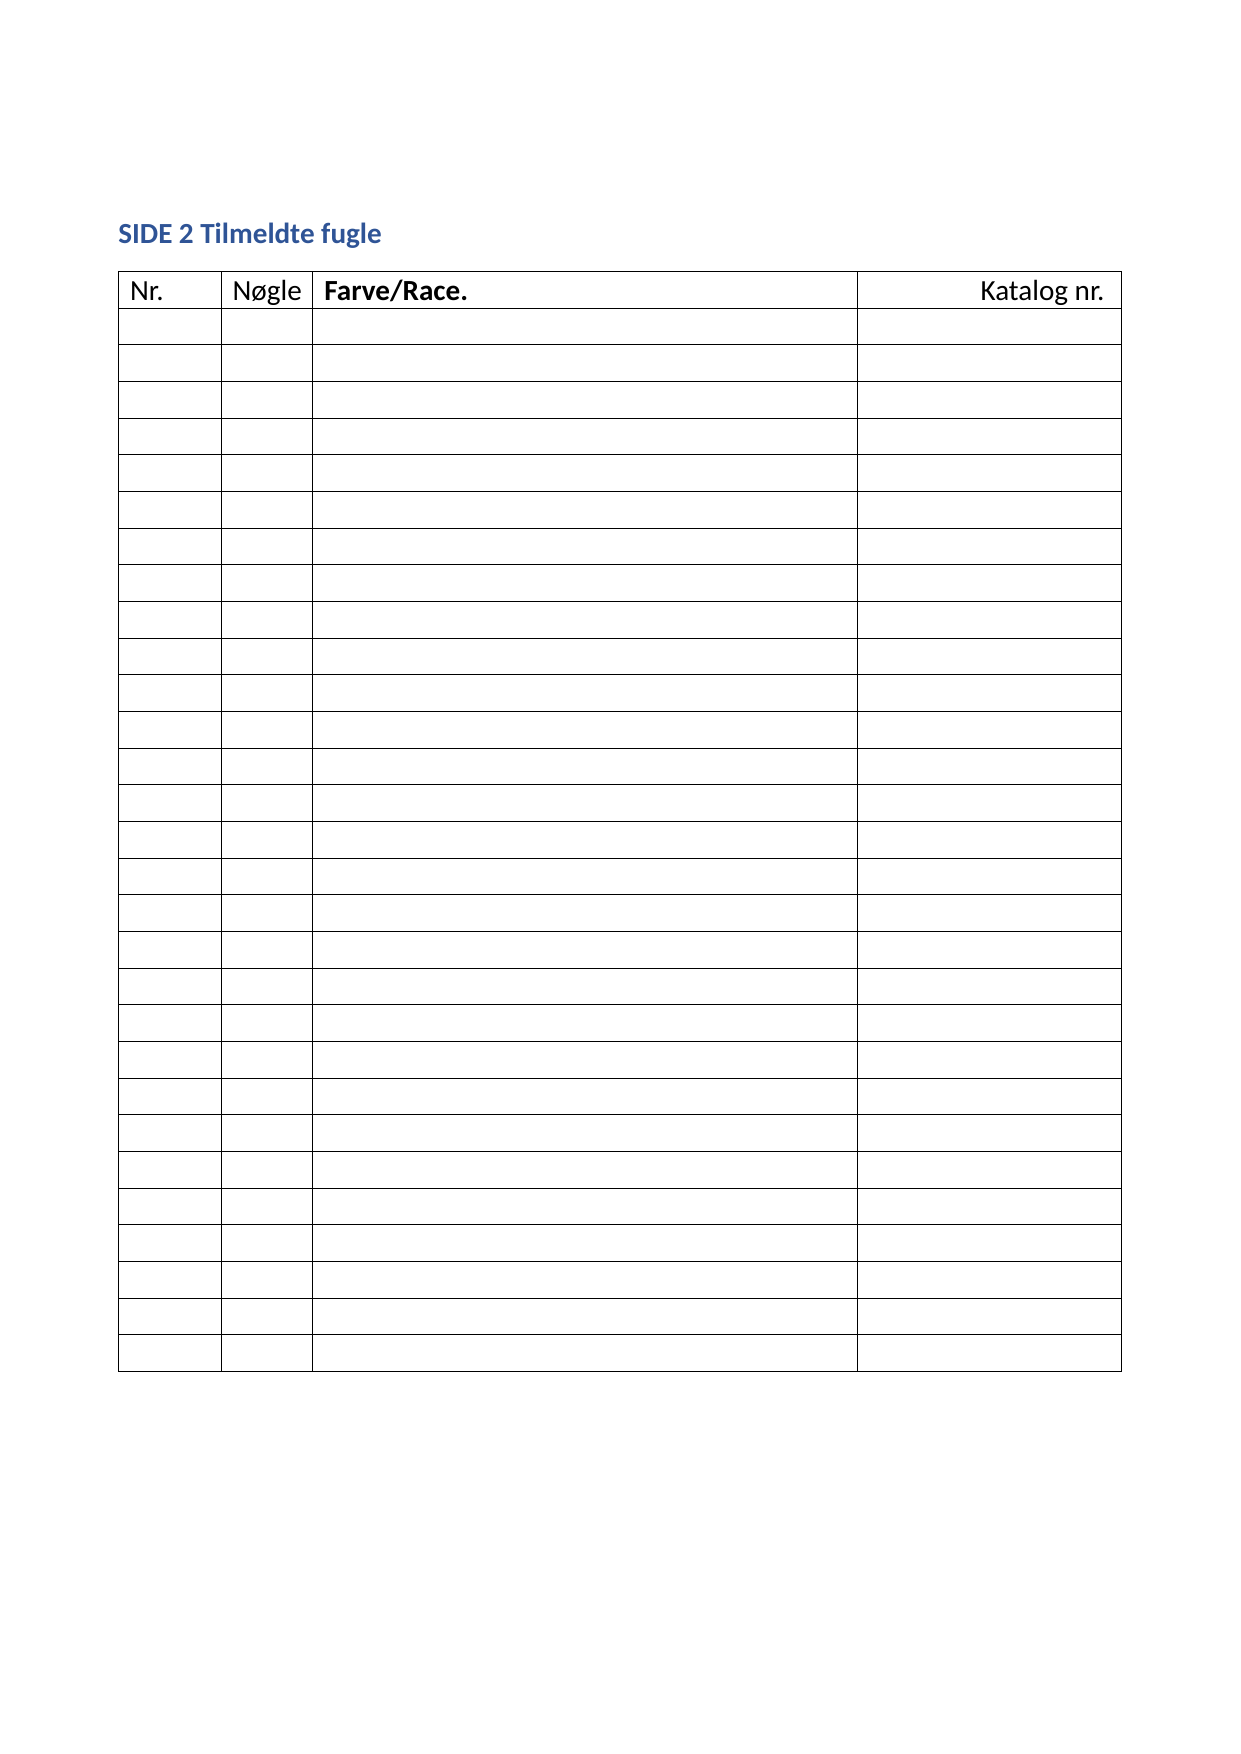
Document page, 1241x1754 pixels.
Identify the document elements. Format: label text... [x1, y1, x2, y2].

table_cell [119, 602, 221, 637]
table_cell [119, 822, 221, 857]
table_cell [119, 932, 221, 967]
table_cell [313, 1079, 857, 1114]
table_cell [858, 859, 1121, 894]
table_cell [222, 785, 312, 821]
table_cell [222, 895, 312, 931]
table_cell [222, 1152, 312, 1187]
table_cell [119, 1225, 221, 1261]
table_cell [222, 822, 312, 857]
table_cell [313, 309, 857, 344]
table_cell [313, 1262, 857, 1297]
table_cell [222, 419, 312, 454]
table_cell [119, 1189, 221, 1224]
table_cell [222, 1189, 312, 1224]
table_cell [858, 785, 1121, 821]
table_cell [119, 565, 221, 601]
table_cell [222, 345, 312, 381]
table_cell [313, 712, 857, 747]
table_header Nøgle [222, 272, 312, 307]
table_cell [119, 1042, 221, 1077]
table_cell [222, 932, 312, 967]
table_cell [858, 969, 1121, 1004]
table_cell [858, 639, 1121, 674]
table_cell [119, 1079, 221, 1114]
table_cell [119, 1115, 221, 1151]
table_cell [858, 492, 1121, 527]
text SIDE 2 Tilmeldte fugle [118, 177, 1122, 251]
table_cell [222, 1299, 312, 1334]
table_cell [119, 382, 221, 417]
table_cell [222, 749, 312, 784]
table_cell [222, 712, 312, 747]
table_cell [313, 895, 857, 931]
table_cell [222, 675, 312, 711]
table_cell [313, 675, 857, 711]
table_cell [119, 675, 221, 711]
table_cell [313, 529, 857, 564]
table_cell [313, 602, 857, 637]
table_cell [858, 345, 1121, 381]
table_cell [222, 1042, 312, 1077]
table_cell [119, 345, 221, 381]
table_cell [222, 1079, 312, 1114]
table_cell [858, 1262, 1121, 1297]
table_cell [313, 1299, 857, 1334]
table_cell [313, 859, 857, 894]
table_header Farve/Race. [313, 272, 857, 307]
table_cell [222, 382, 312, 417]
table_cell [222, 492, 312, 527]
table_cell [119, 309, 221, 344]
table_cell [313, 565, 857, 601]
table_cell [313, 345, 857, 381]
table_cell [119, 895, 221, 931]
table_cell [858, 822, 1121, 857]
table_cell [119, 419, 221, 454]
table_cell [119, 1152, 221, 1187]
table_cell [119, 749, 221, 784]
table_cell [313, 1005, 857, 1041]
table_cell [858, 602, 1121, 637]
table_cell [313, 1189, 857, 1224]
table_cell [222, 1335, 312, 1371]
table_cell [858, 529, 1121, 564]
table_cell [119, 492, 221, 527]
table_cell [222, 639, 312, 674]
table_cell [313, 1152, 857, 1187]
table_cell [858, 1005, 1121, 1041]
table_cell [313, 822, 857, 857]
table_cell [222, 1115, 312, 1151]
table_cell [119, 969, 221, 1004]
table_header Katalog nr. [858, 272, 1121, 307]
table_cell [222, 529, 312, 564]
table_cell [858, 455, 1121, 491]
table_cell [119, 639, 221, 674]
table_cell [858, 1299, 1121, 1334]
table_cell [119, 1005, 221, 1041]
table_cell [858, 382, 1121, 417]
table_cell [222, 1225, 312, 1261]
table_cell [119, 455, 221, 491]
table_cell [222, 1005, 312, 1041]
table_cell [858, 1115, 1121, 1151]
table_cell [313, 969, 857, 1004]
table_cell [313, 419, 857, 454]
table_cell [858, 932, 1121, 967]
table_cell [313, 1042, 857, 1077]
table_header Nr. [119, 272, 221, 307]
table_cell [858, 1042, 1121, 1077]
table_cell [222, 1262, 312, 1297]
table_cell [313, 1115, 857, 1151]
table_cell [222, 859, 312, 894]
table_cell [313, 639, 857, 674]
table_cell [858, 309, 1121, 344]
table_cell [119, 1262, 221, 1297]
table_cell [222, 602, 312, 637]
table_cell [119, 529, 221, 564]
table_cell [222, 565, 312, 601]
table_cell [858, 1335, 1121, 1371]
table_cell [313, 749, 857, 784]
table_cell [119, 1299, 221, 1334]
table_cell [119, 712, 221, 747]
table_cell [222, 455, 312, 491]
table_cell [119, 859, 221, 894]
table_cell [858, 419, 1121, 454]
table_cell [858, 675, 1121, 711]
table_cell [313, 455, 857, 491]
table_cell [858, 1189, 1121, 1224]
table_cell [313, 492, 857, 527]
table_cell [858, 565, 1121, 601]
table_cell [119, 785, 221, 821]
table_cell [858, 1225, 1121, 1261]
table_cell [313, 785, 857, 821]
table_cell [313, 382, 857, 417]
table_cell [858, 1079, 1121, 1114]
table_cell [858, 712, 1121, 747]
table_cell [313, 1335, 857, 1371]
table_cell [222, 309, 312, 344]
table_cell [119, 1335, 221, 1371]
table_cell [858, 895, 1121, 931]
table_cell [313, 932, 857, 967]
table_cell [222, 969, 312, 1004]
table_cell [313, 1225, 857, 1261]
table_cell [858, 1152, 1121, 1187]
table_cell [858, 749, 1121, 784]
